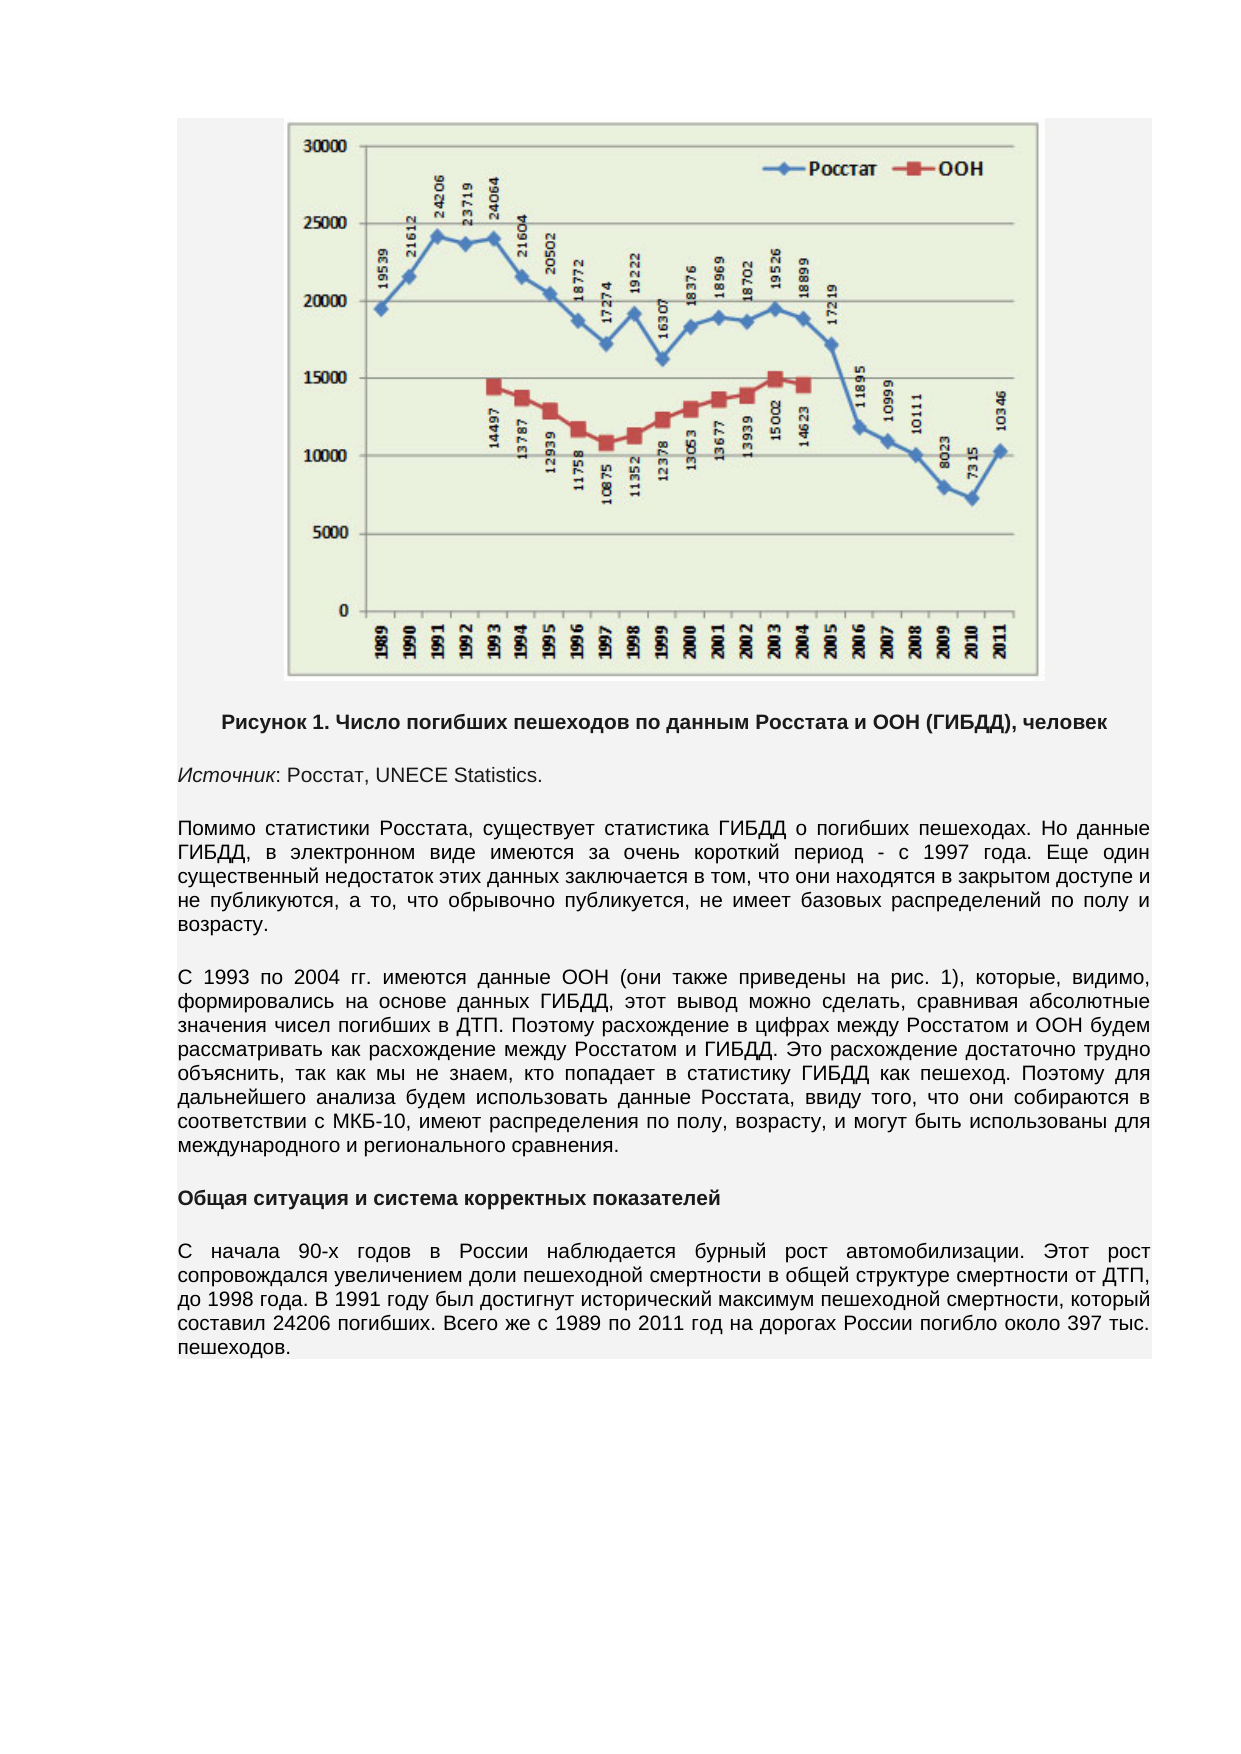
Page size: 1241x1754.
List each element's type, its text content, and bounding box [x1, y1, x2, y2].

text Общая ситуация и система корректных показателей [177, 1186, 1152, 1210]
text С 1993 по 2004 гг. имеются данные ООН (они также приведены на рис. 1), которые, видимо, формировались на основе данных ГИБДД, этот вывод можно сделать, сравнивая абсолютные значения чисел погибших в ДТП. Поэтому расхождение в цифрах между Росстатом и ООН будем рассматривать как расхождение между Росстатом и ГИБДД. Это расхождение достаточно трудно объяснить, так как мы не знаем, кто попадает в статистику ГИБДД как пешеход. Поэтому для дальнейшего анализа будем использовать данные Росстата, ввиду того, что они собираются в соответствии с МКБ-10, имеют распределения по полу, возрасту, и могут быть использованы для международного и регионального сравнения. [177, 965, 1152, 1157]
text С начала 90-х годов в России наблюдается бурный рост автомобилизации. Этот рост сопровождался увеличением доли пешеходной смертности в общей структуре смертности от ДТП, до 1998 года. В 1991 году был достигнут исторический максимум пешеходной смертности, который составил 24206 погибших. Всего же с 1989 по 2011 год на дорогах России погибло около 397 тыс. пешеходов. [177, 1239, 1152, 1359]
picture [283, 118, 1045, 681]
text Источник: Росстат, UNECE Statistics. [177, 763, 1152, 787]
text Рисунок 1. Число погибших пешеходов по данным Росстата и ООН (ГИБДД), человек [177, 710, 1152, 734]
text Помимо статистики Росстата, существует статистика ГИБДД о погибших пешеходах. Но данные ГИБДД, в электронном виде имеются за очень короткий период - с 1997 года. Еще один существенный недостаток этих данных заключается в том, что они находятся в закрытом доступе и не публикуются, а то, что обрывочно публикуется, не имеет базовых распределений по полу и возрасту. [177, 816, 1152, 936]
